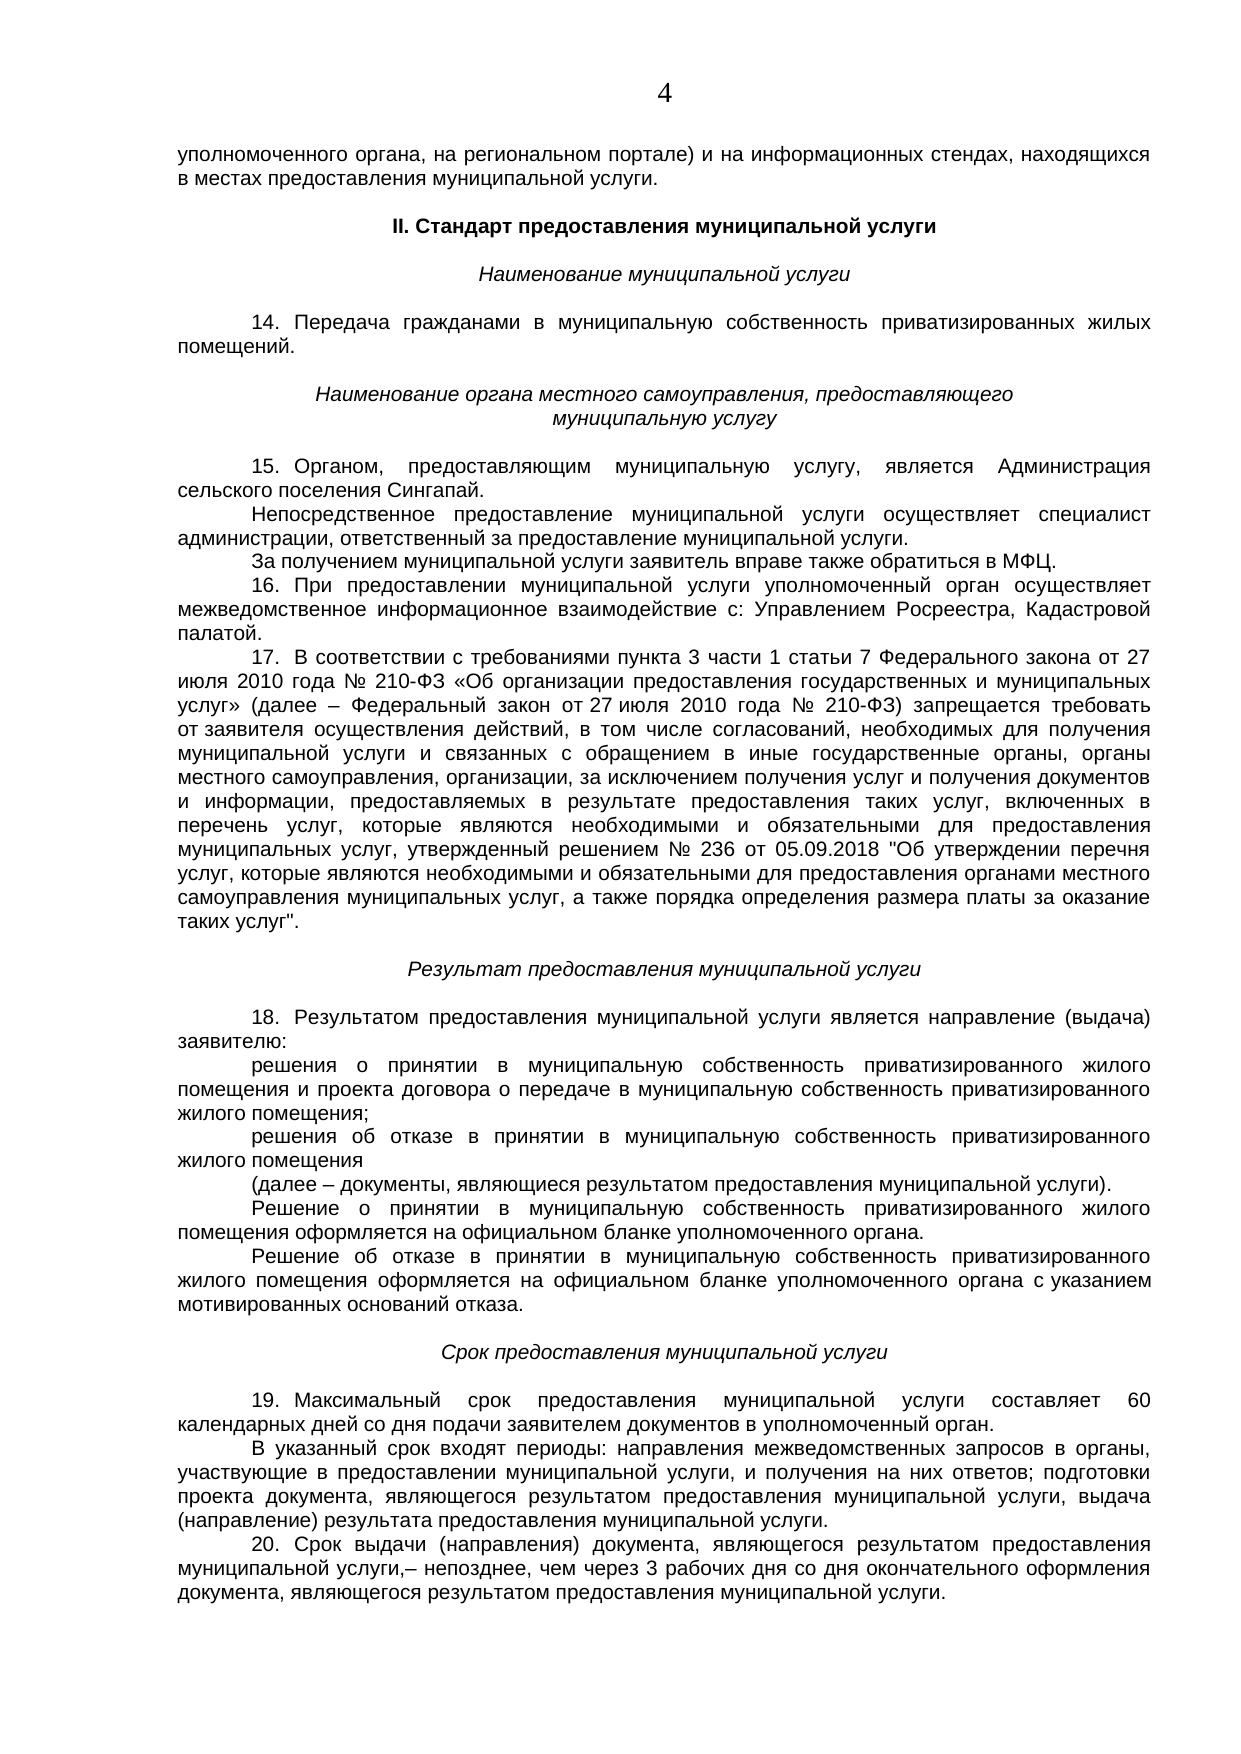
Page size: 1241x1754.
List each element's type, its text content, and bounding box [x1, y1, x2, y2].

list Срок выдачи (направления) документа, являющегося результатом предоставления муниципальной услуги,– непозднее, чем через 3 рабочих дня со дня окончательного оформления документа, являющегося результатом предоставления муниципальной услуги. [177, 1532, 1152, 1603]
text Решение о принятии в муниципальную собственность приватизированного жилого помещения оформляется на официальном бланке уполномоченного органа. [177, 1196, 1152, 1244]
text Наименование органа местного самоуправления, предоставляющего [177, 382, 1152, 406]
list Передача гражданами в муниципальную собственность приватизированных жилых помещений. [177, 310, 1152, 358]
text За получением муниципальной услуги заявитель вправе также обратиться в МФЦ. [177, 549, 1152, 573]
list Максимальный срок предоставления муниципальной услуги составляет 60 календарных дней со дня подачи заявителем документов в уполномоченный орган. [177, 1388, 1152, 1436]
text (далее – документы, являющиеся результатом предоставления муниципальной услуги). [177, 1172, 1152, 1196]
text Наименование муниципальной услуги [177, 262, 1152, 286]
text решения об отказе в принятии в муниципальную собственность приватизированного жилого помещения [177, 1124, 1152, 1172]
text II. Стандарт предоставления муниципальной услуги [177, 214, 1152, 238]
text Непосредственное предоставление муниципальной услуги осуществляет специалист администрации, ответственный за предоставление муниципальной услуги. [177, 501, 1152, 549]
text В указанный срок входят периоды: направления межведомственных запросов в органы, участвующие в предоставлении муниципальной услуги, и получения на них ответов; подготовки проекта документа, являющегося результатом предоставления муниципальной услуги, выдача (направление) результата предоставления муниципальной услуги. [177, 1436, 1152, 1532]
list В соответствии с требованиями пункта 3 части 1 статьи 7 Федерального закона от 27 июля 2010 года № 210-ФЗ «Об организации предоставления государственных и муниципальных услуг» (далее – Федеральный закон от 27 июля 2010 года № 210-ФЗ) запрещается требовать от заявителя осуществления действий, в том числе согласований, необходимых для получения муниципальной услуги и связанных с обращением в иные государственные органы, органы местного самоуправления, организации, за исключением получения услуг и получения документов и информации, предоставляемых в результате предоставления таких услуг, включенных в перечень услуг, которые являются необходимыми и обязательными для предоставления муниципальных услуг, утвержденный решением № 236 от 05.09.2018 "Об утверждении перечня услуг, которые являются необходимыми и обязательными для предоставления органами местного самоуправления муниципальных услуг, а также порядка определения размера платы за оказание таких услуг". [177, 645, 1152, 933]
text Срок предоставления муниципальной услуги [177, 1340, 1152, 1364]
text муниципальную услугу [177, 406, 1152, 429]
list Органом, предоставляющим муниципальную услугу, является Администрация сельского поселения Сингапай. [177, 453, 1152, 501]
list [177, 142, 1152, 190]
text Результат предоставления муниципальной услуги [177, 957, 1152, 981]
list Результатом предоставления муниципальной услуги является направление (выдача) заявителю: [177, 1004, 1152, 1052]
text Решение об отказе в принятии в муниципальную собственность приватизированного жилого помещения оформляется на официальном бланке уполномоченного органа с указанием мотивированных оснований отказа. [177, 1244, 1152, 1316]
text решения о принятии в муниципальную собственность приватизированного жилого помещения и проекта договора о передаче в муниципальную собственность приватизированного жилого помещения; [177, 1052, 1152, 1124]
list При предоставлении муниципальной услуги уполномоченный орган осуществляет межведомственное информационное взаимодействие с: Управлением Росреестра, Кадастровой палатой. [177, 573, 1152, 645]
